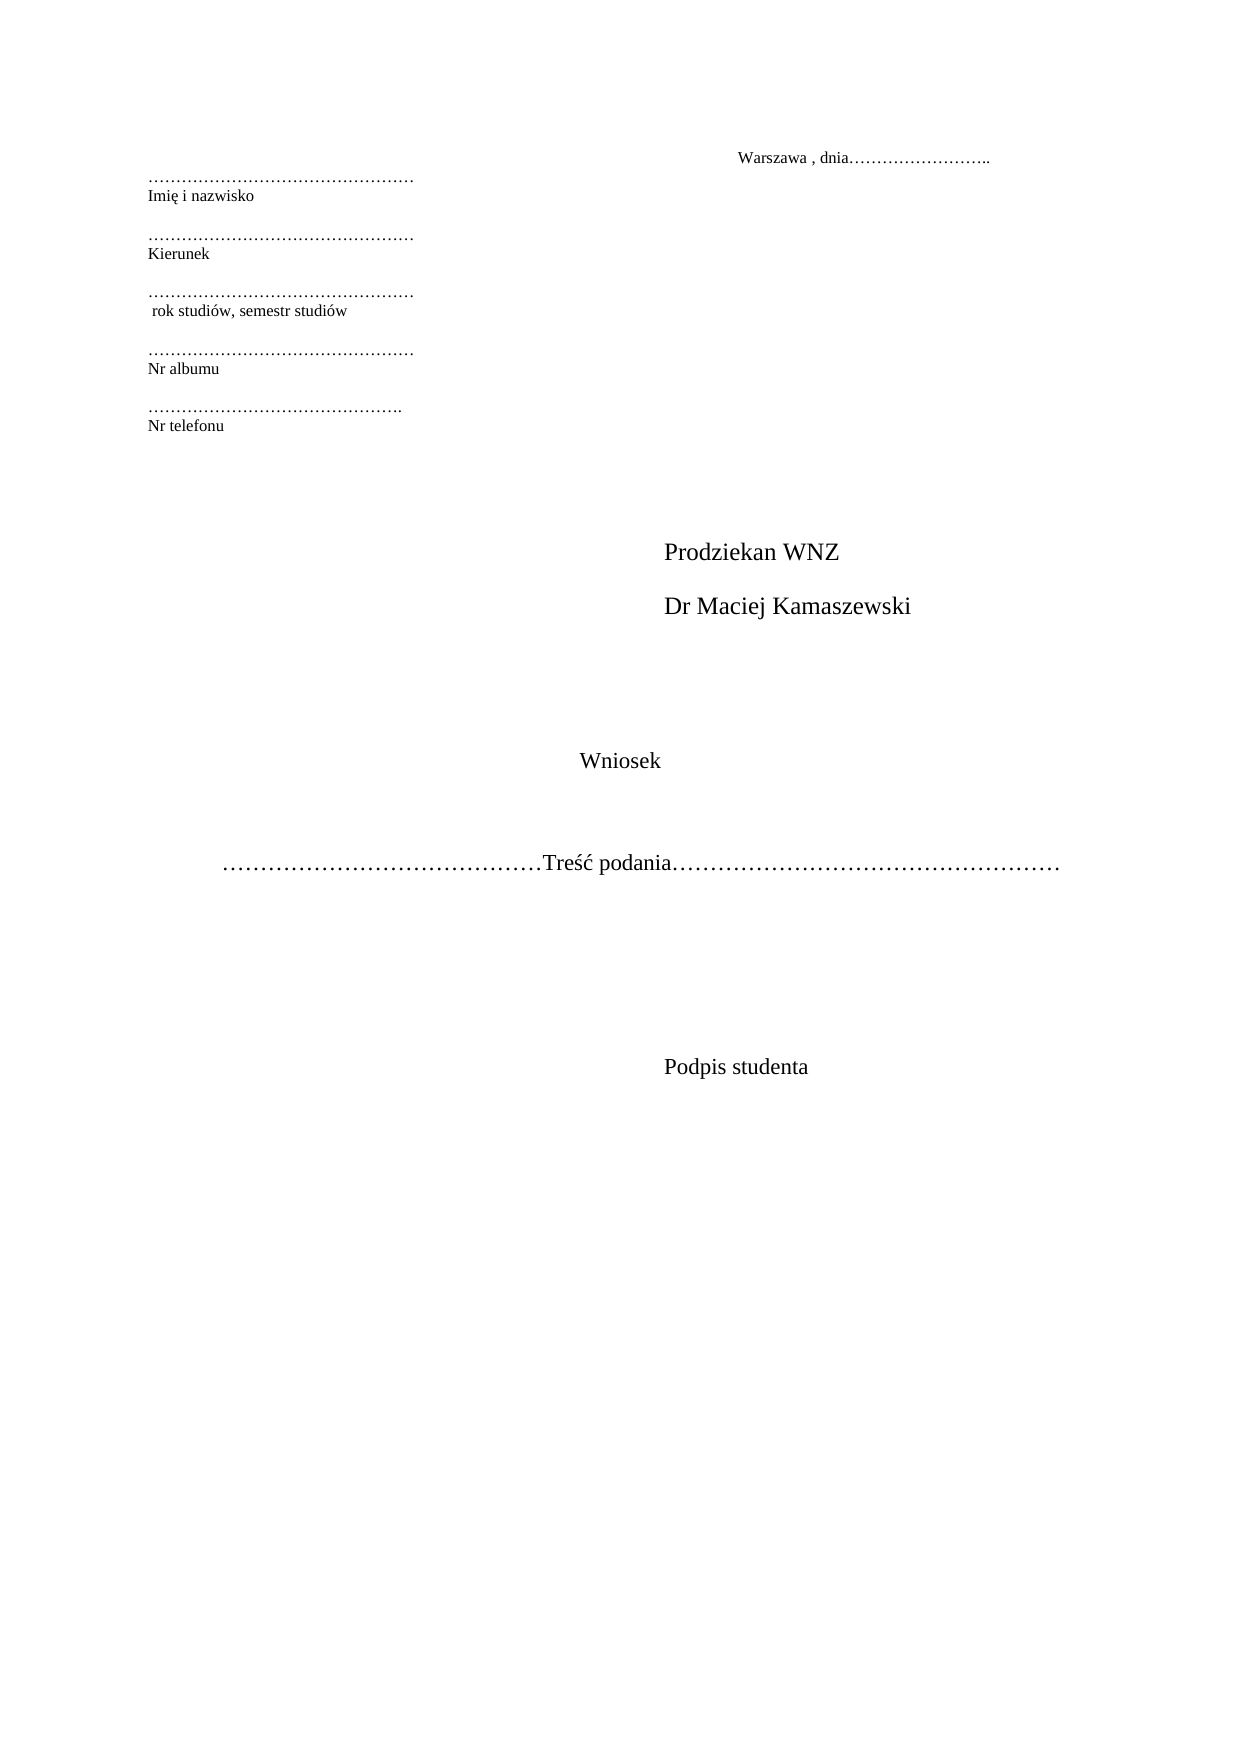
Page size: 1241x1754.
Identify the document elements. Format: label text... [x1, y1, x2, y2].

text Nr albumu [148, 358, 1093, 378]
text Nr telefonu [148, 416, 1093, 435]
text ……………………………………Treść podania…………………………………………… [148, 849, 1093, 875]
text Wniosek [148, 747, 1093, 773]
text ………………………………………. [148, 397, 1093, 416]
text ………………………………………… [148, 224, 1093, 243]
text Warszawa , dnia…………………….. [148, 148, 1093, 167]
text Imię i nazwisko [148, 186, 1093, 205]
text Podpis studenta [148, 1053, 1093, 1079]
text ………………………………………… [148, 339, 1093, 358]
text Dr Maciej Kamaszewski [590, 591, 1093, 620]
text rok studiów, semestr studiów [148, 301, 1093, 320]
text Kierunek [148, 243, 1093, 263]
text Prodziekan WNZ [590, 537, 1093, 566]
text ………………………………………… [148, 167, 1093, 186]
text ………………………………………… [148, 282, 1093, 301]
